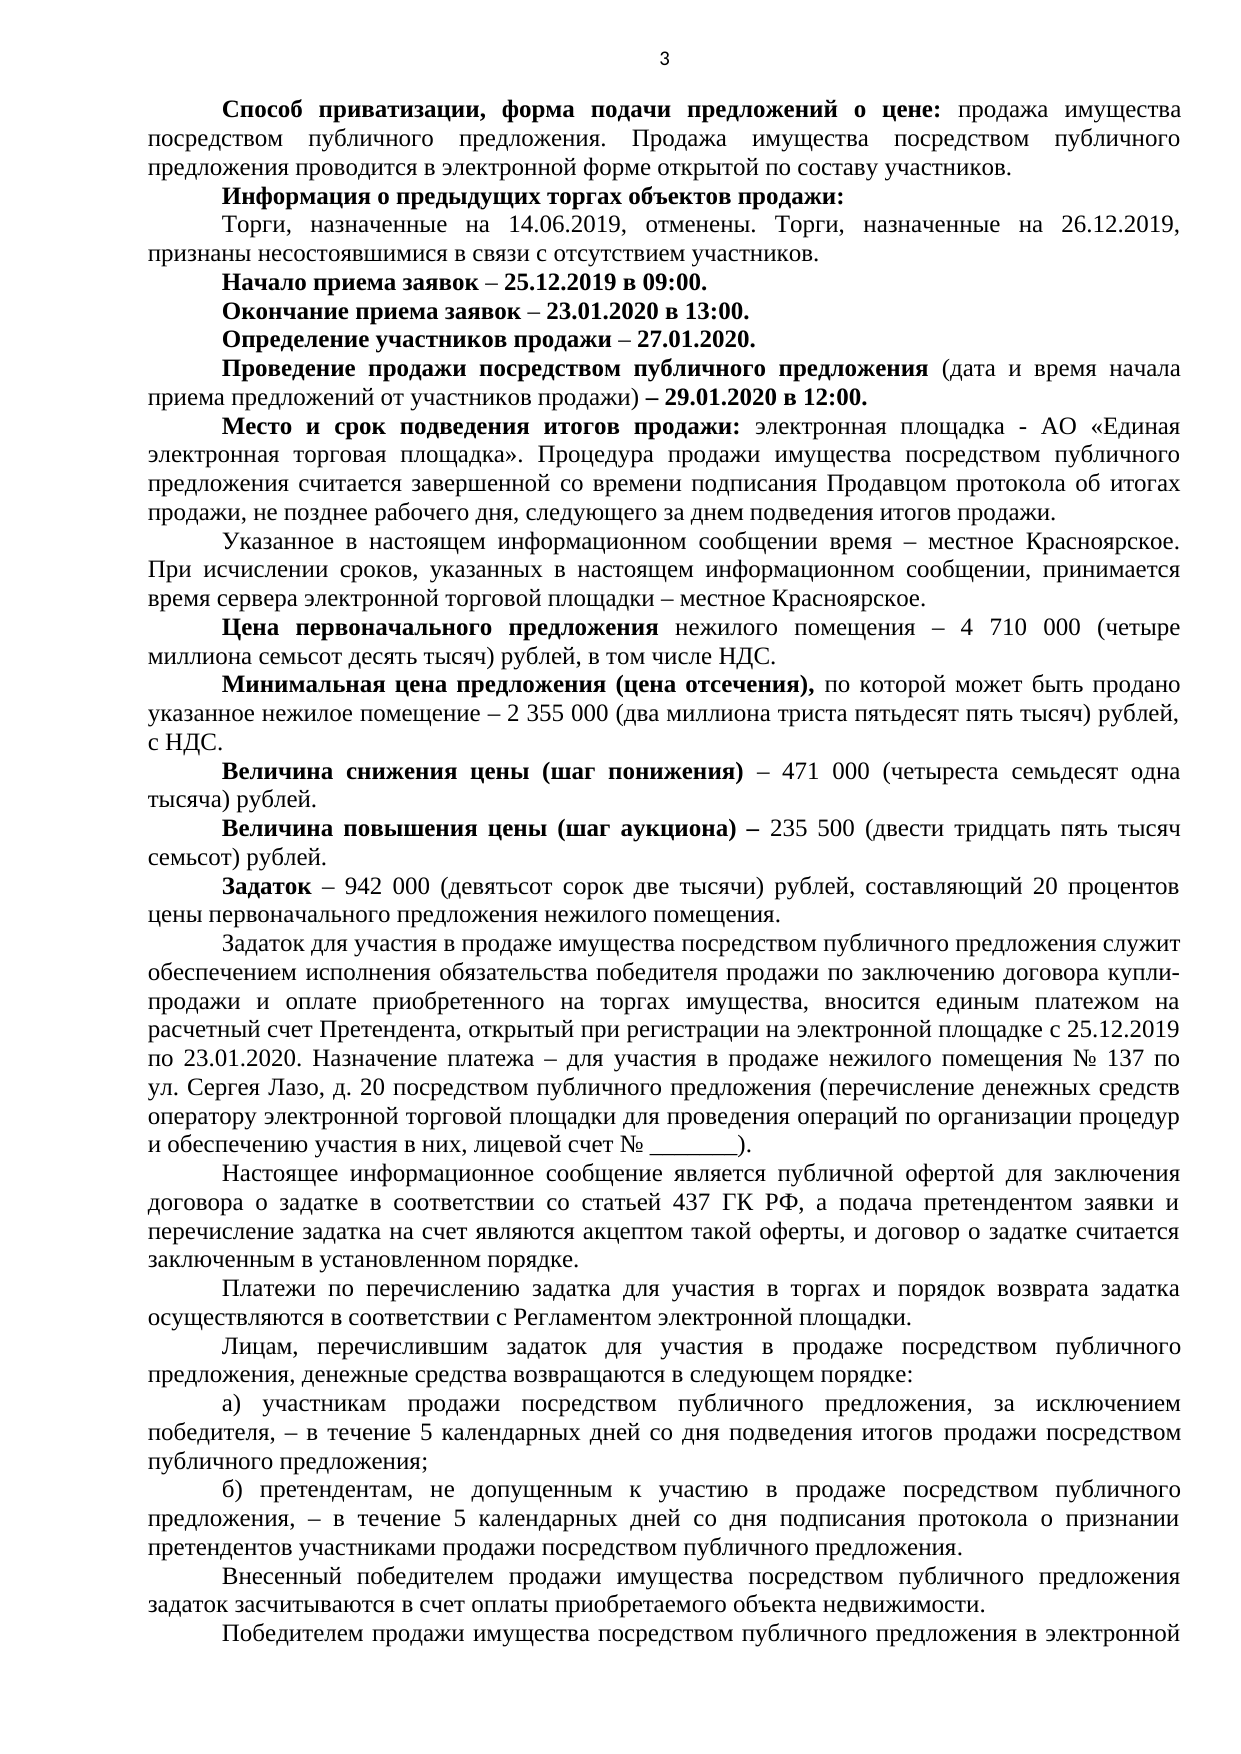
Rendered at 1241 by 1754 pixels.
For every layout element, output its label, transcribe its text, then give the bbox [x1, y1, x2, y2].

text Цена первоначального предложения нежилого помещения – 4 710 000 (четыре миллиона семьсот десять тысяч) рублей, в том числе НДС. [148, 612, 1181, 669]
text Торги, назначенные на 14.06.2019, отменены. Торги, назначенные на 26.12.2019, признаны несостоявшимися в связи с отсутствием участников. [148, 209, 1181, 267]
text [148, 1618, 1181, 1647]
text Величина повышения цены (шаг аукциона) – 235 500 (двести тридцать пять тысяч семьсот) рублей. [148, 813, 1181, 871]
text Проведение продажи посредством публичного предложения (дата и время начала приема предложений от участников продажи) – 29.01.2020 в 12:00. [148, 353, 1181, 411]
text Задаток – 942 000 (девятьсот сорок две тысячи) рублей, составляющий 20 процентов цены первоначального предложения нежилого помещения. [148, 871, 1181, 928]
text Минимальная цена предложения (цена отсечения), по которой может быть продано указанное нежилое помещение – 2 355 000 (два миллиона триста пятьдесят пять тысяч) рублей, с НДС. [148, 669, 1181, 756]
text Указанное в настоящем информационном сообщении время – местное Красноярское. При исчислении сроков, указанных в настоящем информационном сообщении, принимается время сервера электронной торговой площадки – местное Красноярское. [148, 526, 1181, 612]
text б) претендентам, не допущенным к участию в продаже посредством публичного предложения, – в течение 5 календарных дней со дня подписания протокола о признании претендентов участниками продажи посредством публичного предложения. [148, 1474, 1181, 1561]
text Внесенный победителем продажи имущества посредством публичного предложения задаток засчитываются в счет оплаты приобретаемого объекта недвижимости. [148, 1561, 1181, 1618]
text а) участникам продажи посредством публичного предложения, за исключением победителя, – в течение 5 календарных дней со дня подведения итогов продажи посредством публичного предложения; [148, 1388, 1181, 1474]
text Лицам, перечислившим задаток для участия в продаже посредством публичного предложения, денежные средства возвращаются в следующем порядке: [148, 1331, 1181, 1388]
text Настоящее информационное сообщение является публичной офертой для заключения договора о задатке в соответствии со статьей 437 ГК РФ, а подача претендентом заявки и перечисление задатка на счет являются акцептом такой оферты, и договор о задатке считается заключенным в установленном порядке. [148, 1158, 1181, 1273]
text Информация о предыдущих торгах объектов продажи: [148, 181, 1181, 209]
text Платежи по перечислению задатка для участия в торгах и порядок возврата задатка осуществляются в соответствии с Регламентом электронной площадки. [148, 1273, 1181, 1331]
text Задаток для участия в продаже имущества посредством публичного предложения служит обеспечением исполнения обязательства победителя продажи по заключению договора купли-продажи и оплате приобретенного на торгах имущества, вносится единым платежом на расчетный счет Претендента, открытый при регистрации на электронной площадке с 25.12.2019 по 23.01.2020. Назначение платежа – для участия в продаже нежилого помещения № 137 по ул. Сергея Лазо, д. 20 посредством публичного предложения (перечисление денежных средств оператору электронной торговой площадки для проведения операций по организации процедур и обеспечению участия в них, лицевой счет № _______). [148, 928, 1181, 1158]
text Место и срок подведения итогов продажи: электронная площадка - АО «Единая электронная торговая площадка». Процедура продажи имущества посредством публичного предложения считается завершенной со времени подписания Продавцом протокола об итогах продажи, не позднее рабочего дня, следующего за днем подведения итогов продажи. [148, 411, 1181, 526]
text Величина снижения цены (шаг понижения) – 471 000 (четыреста семьдесят одна тысяча) рублей. [148, 756, 1181, 813]
text Начало приема заявок – 25.12.2019 в 09:00. [148, 267, 1181, 296]
text Окончание приема заявок – 23.01.2020 в 13:00. [148, 296, 1181, 324]
text Способ приватизации, форма подачи предложений о цене: продажа имущества посредством публичного предложения. Продажа имущества посредством публичного предложения проводится в электронной форме открытой по составу участников. [148, 94, 1181, 181]
text Определение участников продажи – 27.01.2020. [148, 324, 1181, 353]
